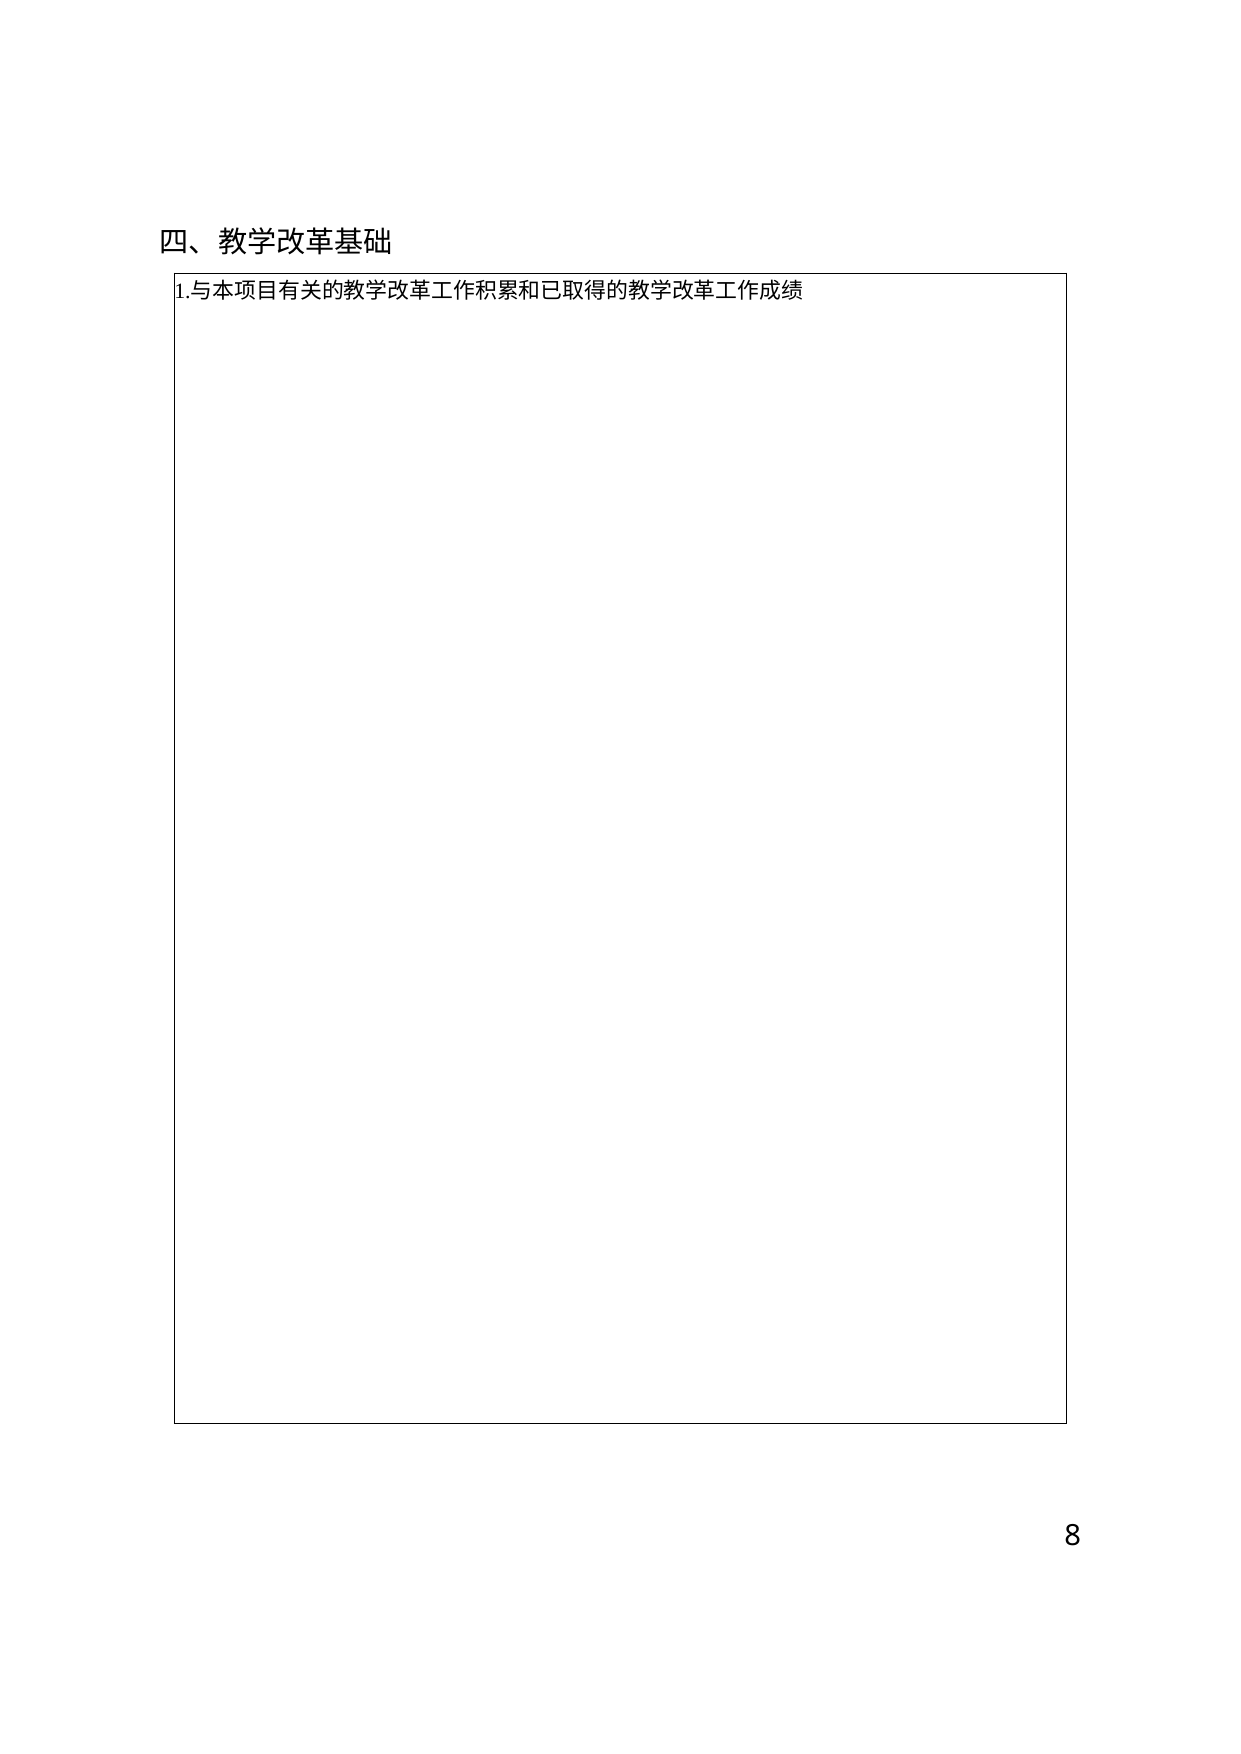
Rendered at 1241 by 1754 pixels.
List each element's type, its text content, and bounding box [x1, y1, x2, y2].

table_header 1.与本项目有关的教学改革工作积累和已取得的教学改革工作成绩 [175, 274, 1066, 1422]
text 四、教学改革基础 [159, 208, 1081, 273]
